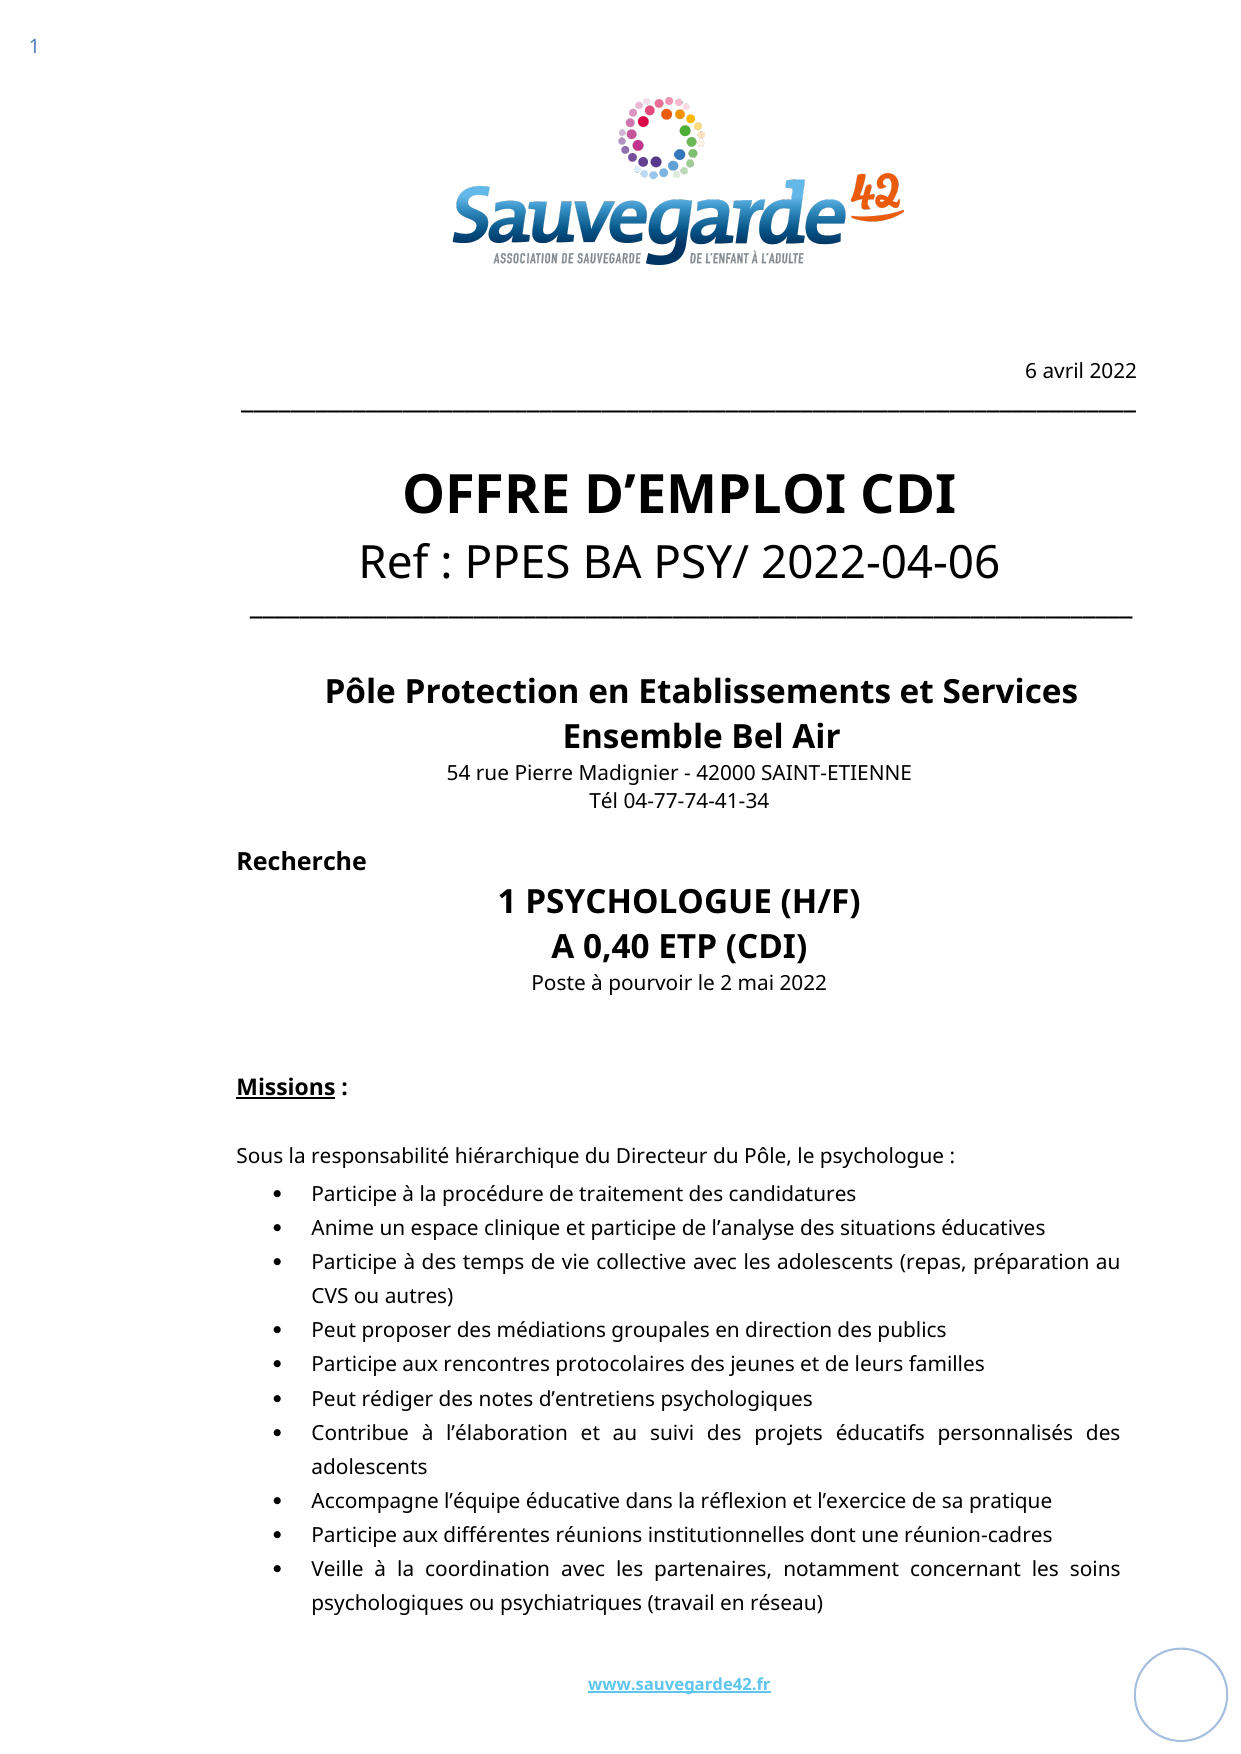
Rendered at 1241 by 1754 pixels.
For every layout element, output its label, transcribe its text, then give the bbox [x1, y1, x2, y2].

title 6 avril 2022 ________________________________________________________________________ [236, 357, 1137, 416]
picture [377, 73, 972, 295]
text 1 PSYCHOLOGUE (H/F) [236, 878, 1122, 923]
list Participe à des temps de vie collective avec les adolescents (repas, préparation au CVS ou autres) [274, 1247, 1122, 1310]
list Participe aux rencontres protocolaires des jeunes et de leurs familles [274, 1349, 1122, 1378]
list Accompagne l’équipe éducative dans la réflexion et l’exercice de sa pratique [274, 1486, 1122, 1514]
list Peut rédiger des notes d’entretiens psychologiques [274, 1384, 1122, 1412]
list Contribue à l’élaboration et au suivi des projets éducatifs personnalisés des adolescents [274, 1418, 1122, 1480]
title Ref : PPES BA PSY/ 2022-04-06 [236, 529, 1122, 591]
title _______________________________________________________________________ [221, 591, 1167, 622]
title Ensemble Bel Air [236, 713, 1167, 758]
list Veille à la coordination avec les partenaires, notamment concernant les soins psychologiques ou psychiatriques (travail en réseau) [274, 1554, 1122, 1616]
title OFFRE D’EMPLOI CDI [236, 455, 1122, 529]
text Sous la responsabilité hiérarchique du Directeur du Pôle, le psychologue : [236, 1141, 1122, 1169]
text Missions : [236, 1070, 1122, 1102]
title Pôle Protection en Etablissements et Services [236, 667, 1167, 713]
list Participe à la procédure de traitement des candidatures [274, 1179, 1122, 1208]
list Participe aux différentes réunions institutionnelles dont une réunion-cadres [274, 1520, 1122, 1548]
text Recherche [236, 843, 1122, 878]
list Anime un espace clinique et participe de l’analyse des situations éducatives [274, 1213, 1122, 1242]
text Poste à pourvoir le 2 mai 2022 [236, 968, 1122, 997]
text A 0,40 ETP (CDI) [236, 923, 1122, 968]
list Peut proposer des médiations groupales en direction des publics [274, 1316, 1122, 1344]
title Tél 04-77-74-41-34 [236, 787, 1122, 815]
title 54 rue Pierre Madignier - 42000 SAINT-ETIENNE [236, 758, 1122, 787]
